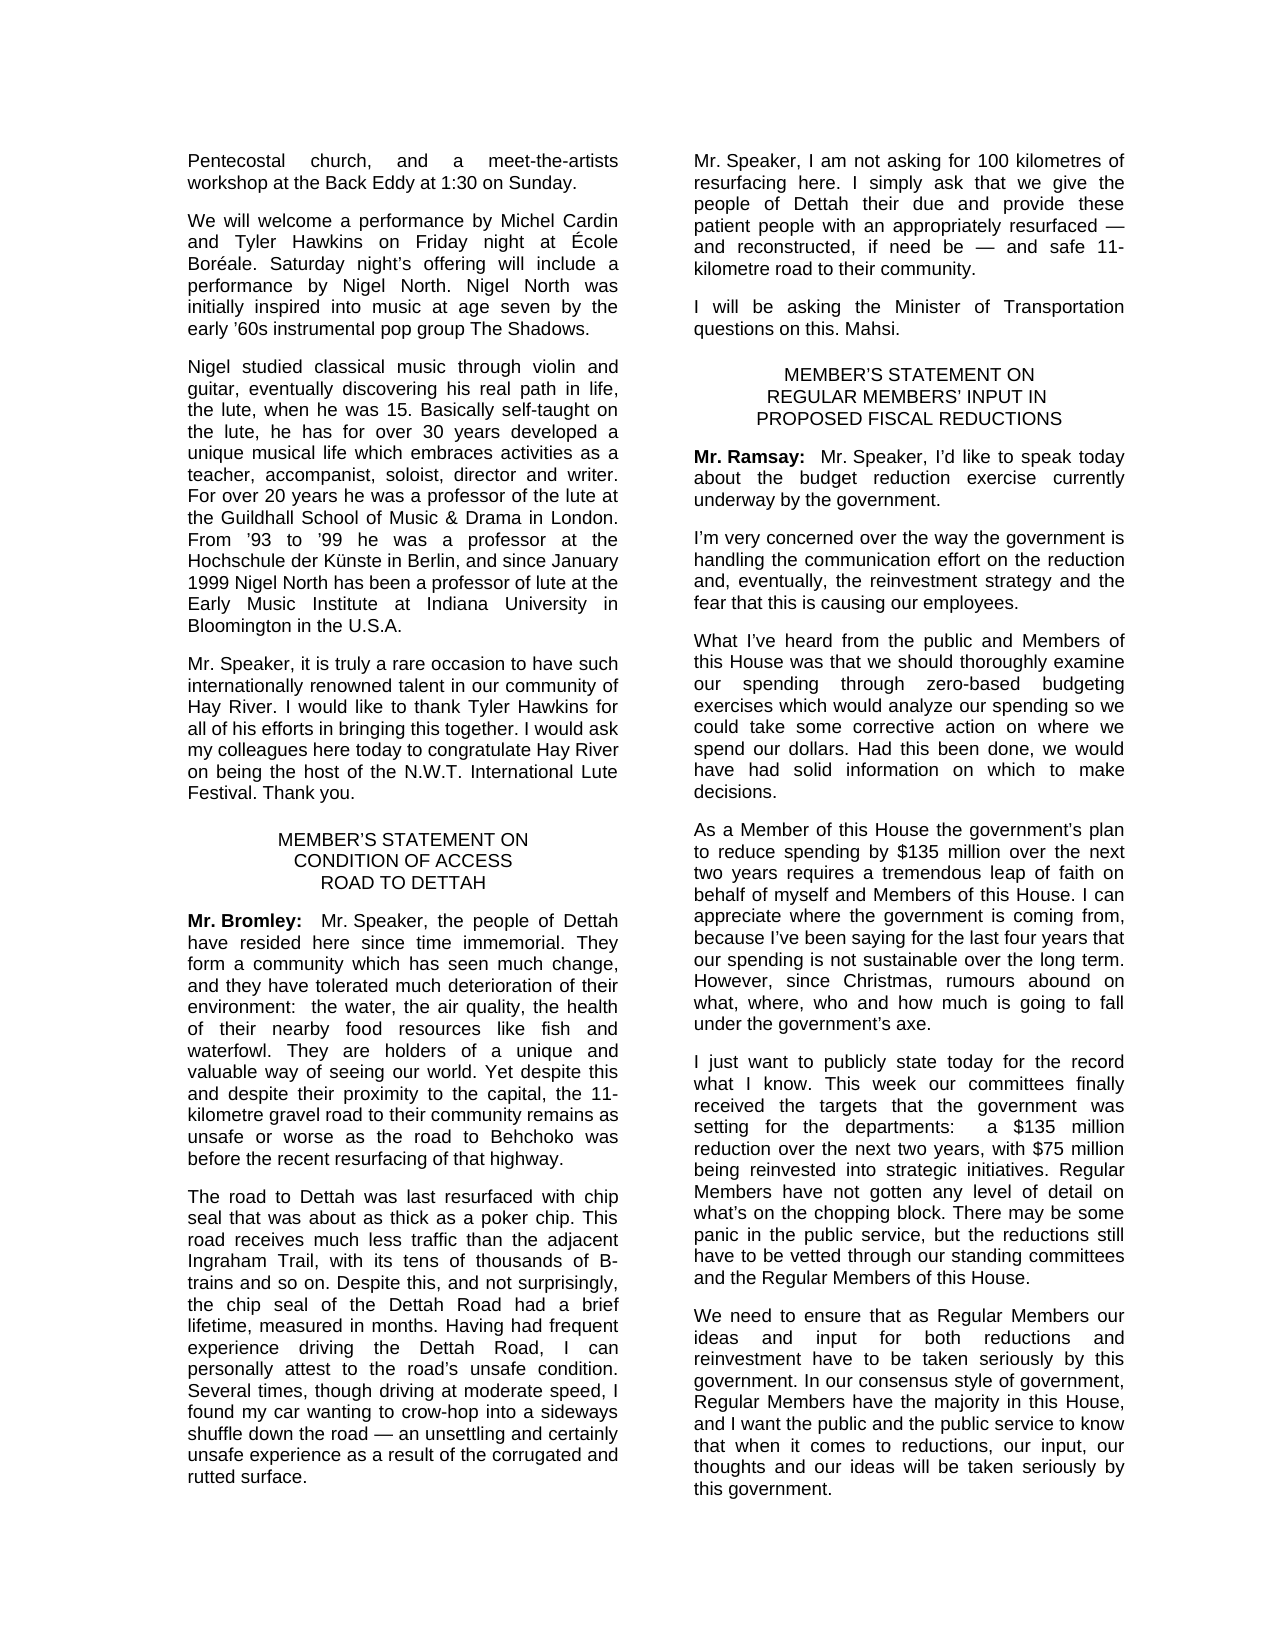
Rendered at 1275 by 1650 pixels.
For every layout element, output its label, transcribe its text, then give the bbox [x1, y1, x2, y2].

text I will be asking the Minister of Transportation questions on this. Mahsi. [694, 296, 1125, 339]
text What I’ve heard from the public and Members of this House was that we should thoroughly examine our spending through zero-based budgeting exercises which would analyze our spending so we could take some corrective action on where we spend our dollars. Had this been done, we would have had solid information on which to make decisions. [694, 630, 1125, 802]
text Nigel studied classical music through violin and guitar, eventually discovering his real path in life, the lute, when he was 15. Basically self-taught on the lute, he has for over 30 years developed a unique musical life which embraces activities as a teacher, accompanist, soloist, director and writer. For over 20 years he was a professor of the lute at the Guildhall School of Music & Drama in London. From ’93 to ’99 he was a professor at the Hochschule der Künste in Berlin, and since January 1999 Nigel North has been a professor of lute at the Early Music Institute at Indiana University in Bloomington in the U.S.A. [187, 356, 619, 636]
text Mr. Speaker, I am not asking for 100 kilometres of resurfacing here. I simply ask that we give the people of Dettah their due and provide these patient people with an appropriately resurfaced — and reconstructed, if need be — and safe 11-kilometre road to their community. [694, 150, 1125, 279]
text We will welcome a performance by Michel Cardin and Tyler Hawkins on Friday night at École Boréale. Saturday night’s offering will include a performance by Nigel North. Nigel North was initially inspired into music at age seven by the early ’60s instrumental pop group The Shadows. [187, 210, 619, 339]
text The road to Dettah was last resurfaced with chip seal that was about as thick as a poker chip. This road receives much less traffic than the adjacent Ingraham Trail, with its tens of thousands of B-trains and so on. Despite this, and not surprisingly, the chip seal of the Dettah Road had a brief lifetime, measured in months. Having had frequent experience driving the Dettah Road, I can personally attest to the road’s unsafe condition. Several times, though driving at moderate speed, I found my car wanting to crow-hop into a sideways shuffle down the road — an unsettling and certainly unsafe experience as a result of the corrugated and rutted surface. [187, 1186, 619, 1487]
text Mr. Speaker, it is truly a rare occasion to have such internationally renowned talent in our community of Hay River. I would like to thank Tyler Hawkins for all of his efforts in bringing this together. I would ask my colleagues here today to congratulate Hay River on being the host of the N.W.T. International Lute Festival. Thank you. [187, 653, 619, 804]
text We need to ensure that as Regular Members our ideas and input for both reductions and reinvestment have to be taken seriously by this government. In our consensus style of government, Regular Members have the majority in this House, and I want the public and the public service to know that when it comes to reductions, our input, our thoughts and our ideas will be taken seriously by this government. [694, 1305, 1125, 1499]
text I’m very concerned over the way the government is handling the communication effort on the reduction and, eventually, the reinvestment strategy and the fear that this is causing our employees. [694, 527, 1125, 613]
text As a Member of this House the government’s plan to reduce spending by $135 million over the next two years requires a tremendous leap of faith on behalf of myself and Members of this House. I can appreciate where the government is coming from, because I’ve been saying for the last four years that our spending is not sustainable over the long term. However, since Christmas, rumours abound on what, where, who and how much is going to fall under the government’s axe. [694, 819, 1125, 1034]
text Mr. Bromley: Mr. Speaker, the people of Dettah have resided here since time immemorial. They form a community which has seen much change, and they have tolerated much deterioration of their environment: the water, the air quality, the health of their nearby food resources like fish and waterfowl. They are holders of a unique and valuable way of seeing our world. Yet despite this and despite their proximity to the capital, the 11-kilometre gravel road to their community remains as unsafe or worse as the road to Behchoko was before the recent resurfacing of that highway. [187, 910, 619, 1169]
text Mr. Ramsay: Mr. Speaker, I’d like to speak today about the budget reduction exercise currently underway by the government. [694, 446, 1125, 510]
text I just want to publicly state today for the record what I know. This week our committees finally received the targets that the government was setting for the departments: a $135 million reduction over the next two years, with $75 million being reinvested into strategic initiatives. Regular Members have not gotten any level of detail on what’s on the chopping block. There may be some panic in the public service, but the reductions still have to be vetted through our standing committees and the Regular Members of this House. [694, 1051, 1125, 1288]
subtitle MEMBER’S STATEMENT ON CONDITION OF ACCESS ROAD TO DETTAH [187, 829, 619, 893]
subtitle MEMBER’S STATEMENT ON REGULAR MEMBERS’ INPUT IN PROPOSED FISCAL REDUCTIONS [694, 364, 1125, 429]
